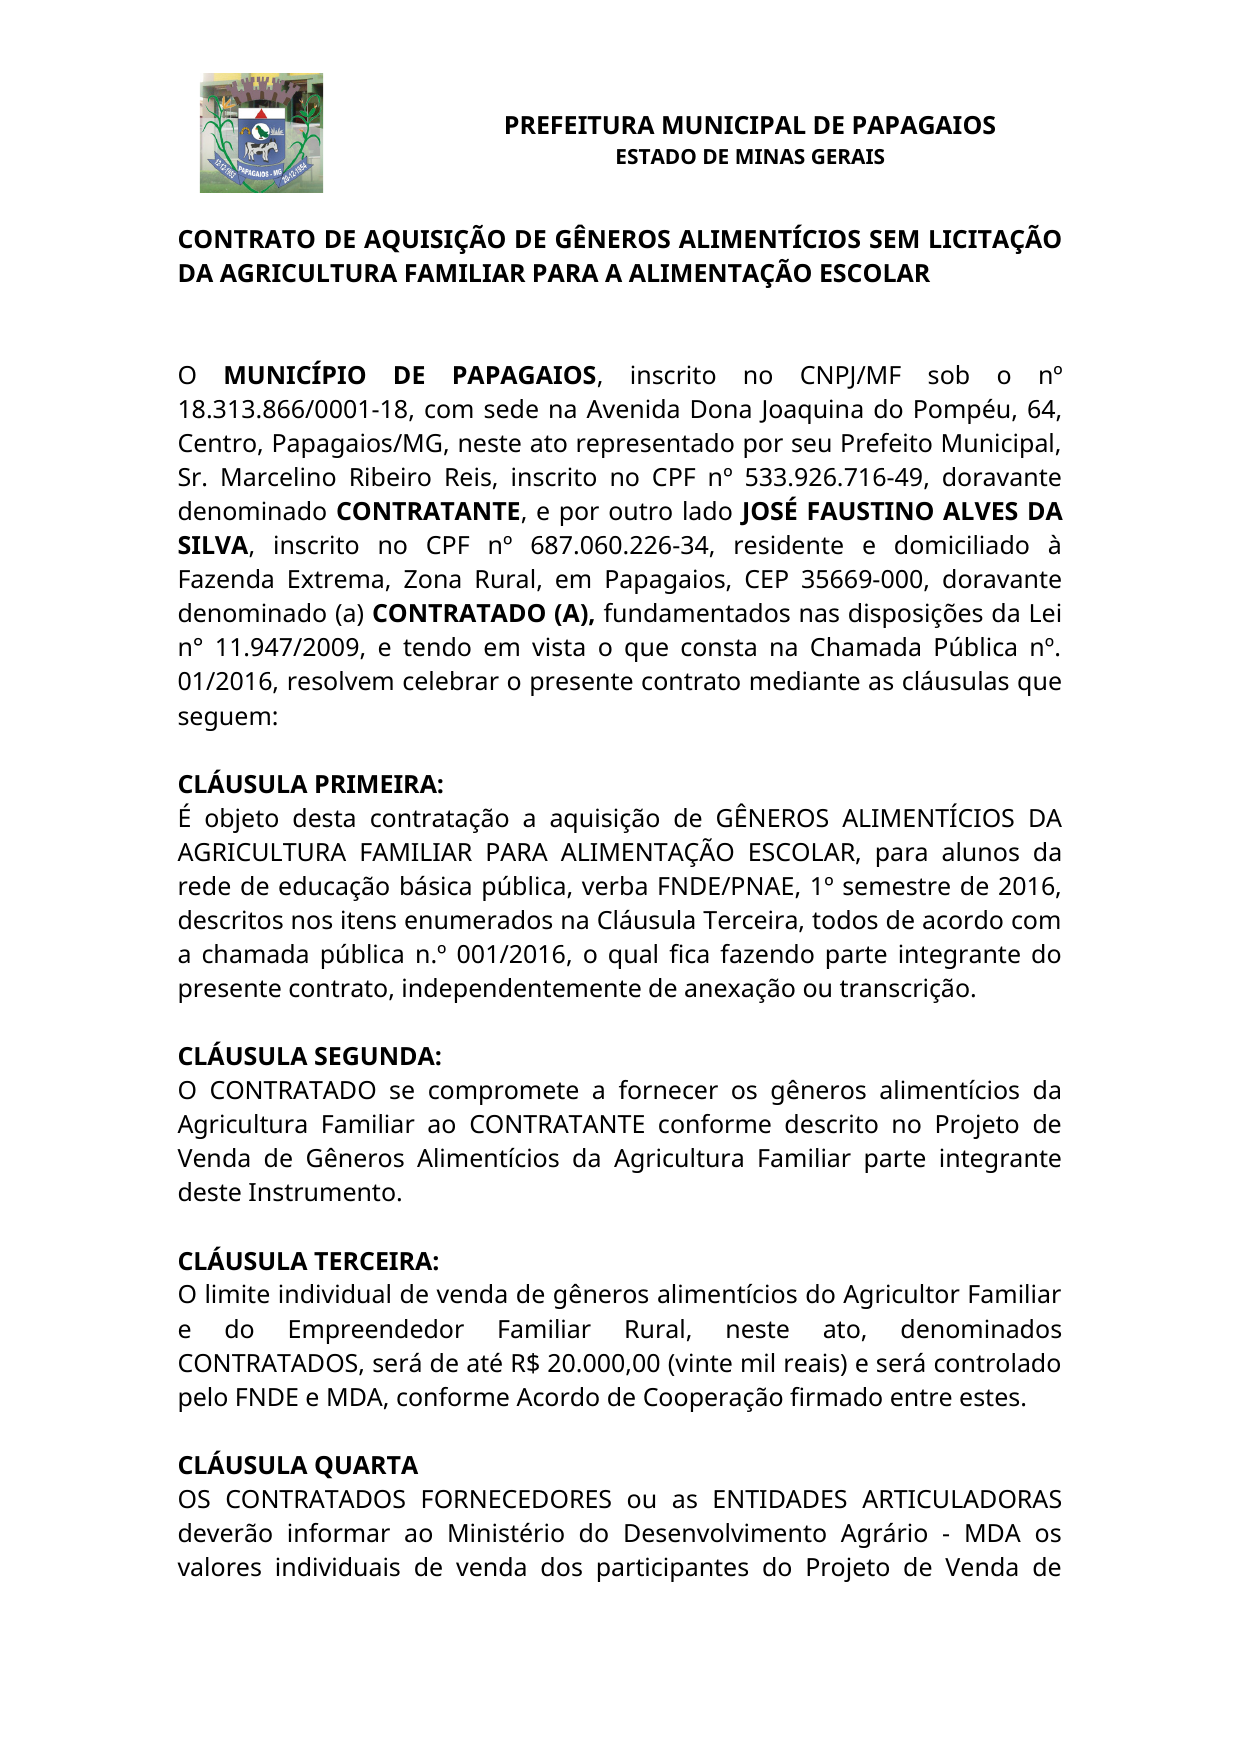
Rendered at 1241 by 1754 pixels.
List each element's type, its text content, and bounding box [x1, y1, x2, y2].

text CLÁUSULA SEGUNDA: [177, 1039, 1063, 1073]
text O CONTRATADO se compromete a fornecer os gêneros alimentícios da Agricultura Familiar ao CONTRATANTE conforme descrito no Projeto de Venda de Gêneros Alimentícios da Agricultura Familiar parte integrante deste Instrumento. [177, 1073, 1063, 1209]
text É objeto desta contratação a aquisição de GÊNEROS ALIMENTÍCIOS DA AGRICULTURA FAMILIAR PARA ALIMENTAÇÃO ESCOLAR, para alunos da rede de educação básica pública, verba FNDE/PNAE, 1º semestre de 2016, descritos nos itens enumerados na Cláusula Terceira, todos de acordo com a chamada pública n.º 001/2016, o qual fica fazendo parte integrante do presente contrato, independentemente de anexação ou transcrição. [177, 800, 1063, 1005]
text O MUNICÍPIO DE PAPAGAIOS, inscrito no CNPJ/MF sob o nº 18.313.866/0001-18, com sede na Avenida Dona Joaquina do Pompéu, 64, Centro, Papagaios/MG, neste ato representado por seu Prefeito Municipal, Sr. Marcelino Ribeiro Reis, inscrito no CPF nº 533.926.716-49, doravante denominado CONTRATANTE, e por outro lado JOSÉ FAUSTINO ALVES DA SILVA, inscrito no CPF nº 687.060.226-34, residente e domiciliado à Fazenda Extrema, Zona Rural, em Papagaios, CEP 35669-000, doravante denominado (a) CONTRATADO (A), fundamentados nas disposições da Lei n° 11.947/2009, e tendo em vista o que consta na Chamada Pública nº. 01/2016, resolvem celebrar o presente contrato mediante as cláusulas que seguem: [177, 357, 1063, 732]
text O limite individual de venda de gêneros alimentícios do Agricultor Familiar e do Empreendedor Familiar Rural, neste ato, denominados CONTRATADOS, será de até R$ 20.000,00 (vinte mil reais) e será controlado pelo FNDE e MDA, conforme Acordo de Cooperação firmado entre estes. [177, 1277, 1063, 1413]
picture [199, 73, 324, 193]
text CLÁUSULA PRIMEIRA: [177, 766, 1063, 800]
text CLÁUSULA TERCEIRA: [177, 1243, 1063, 1277]
text CLÁUSULA QUARTA [177, 1447, 1063, 1482]
text CONTRATO DE AQUISIÇÃO DE GÊNEROS ALIMENTÍCIOS SEM LICITAÇÃO DA AGRICULTURA FAMILIAR PARA A ALIMENTAÇÃO ESCOLAR [177, 221, 1063, 289]
